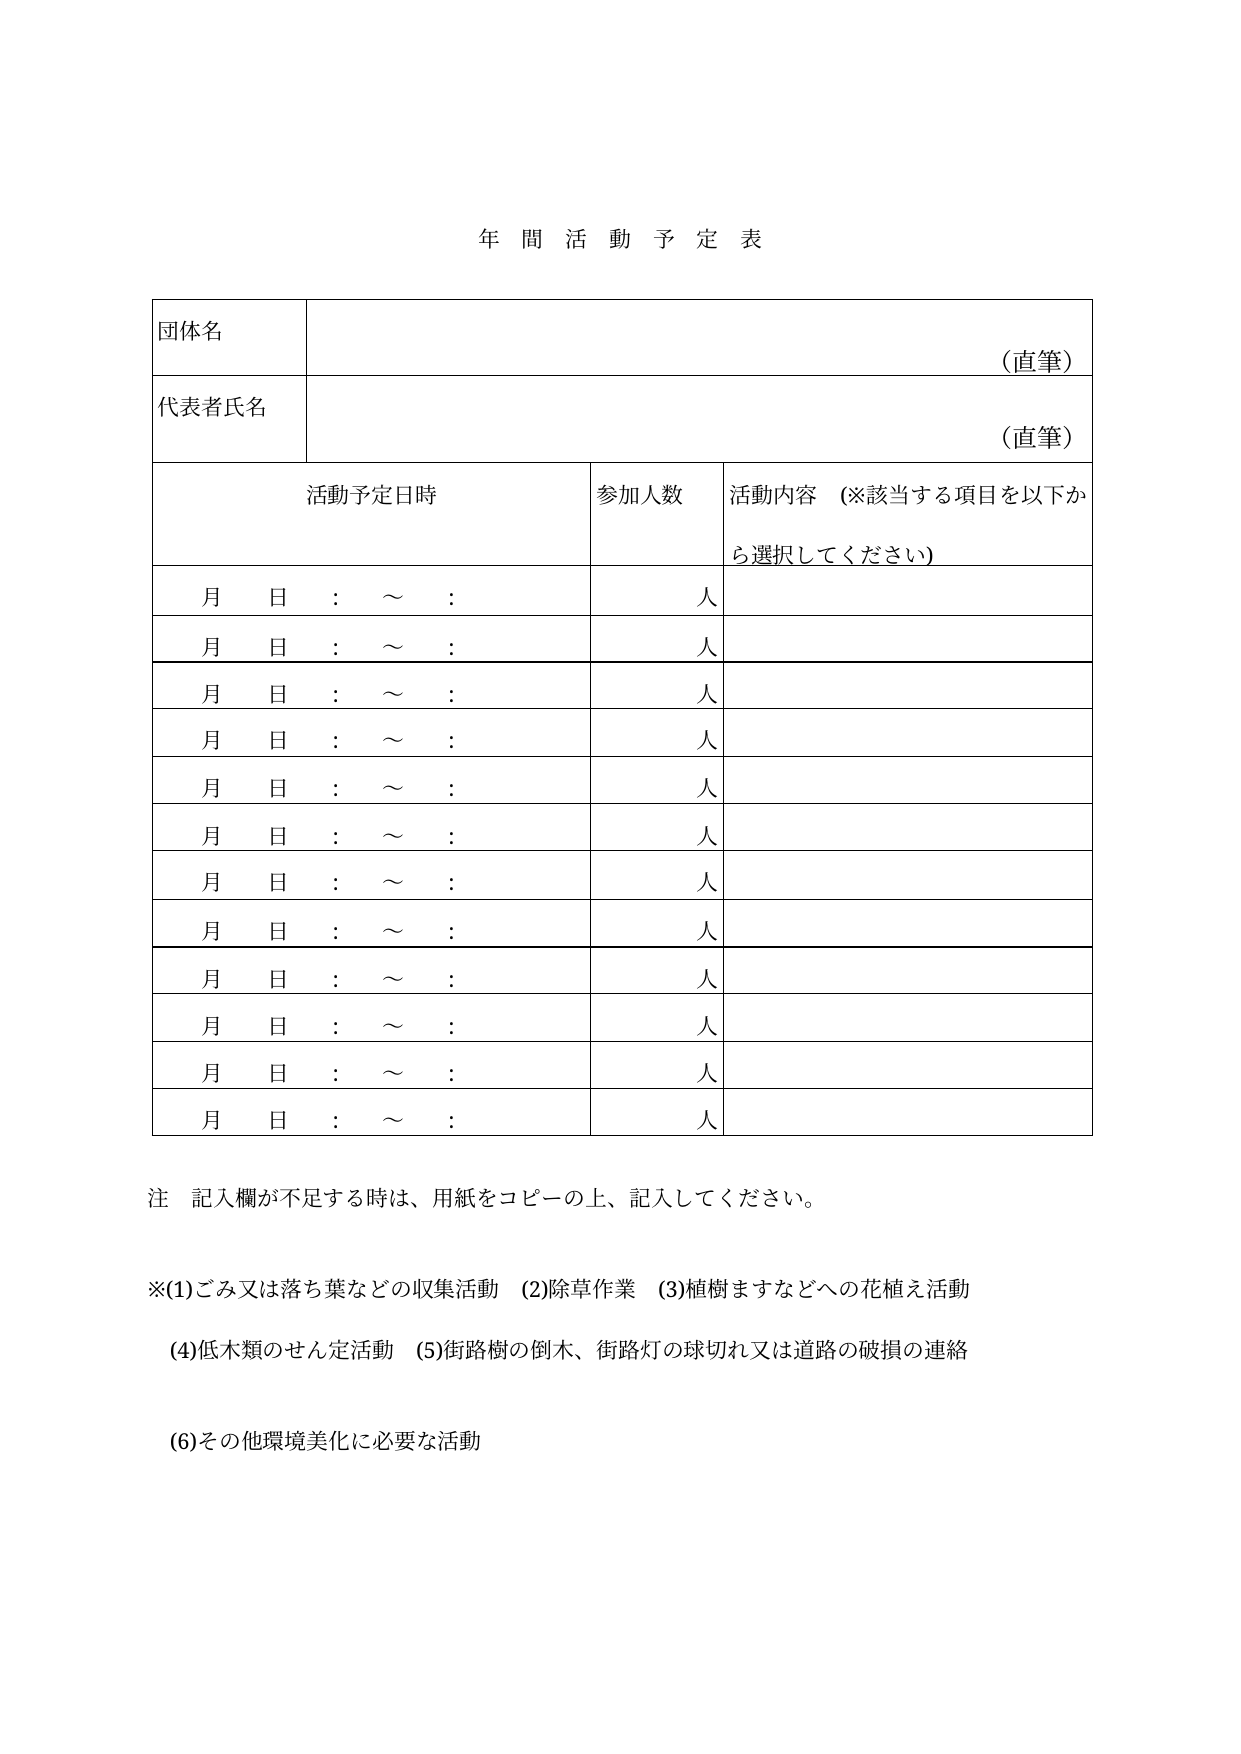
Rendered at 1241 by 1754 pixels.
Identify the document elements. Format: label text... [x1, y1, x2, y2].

table_cell 月 日 : ～ : 月 日（） ： ～ ： [153, 757, 590, 803]
table_cell [724, 663, 1092, 707]
table_header （直筆） [307, 300, 1092, 375]
table_header 団体名 [153, 300, 306, 375]
table_cell 月 日 : ～ : 月 日（） ： ～ ： [153, 1089, 590, 1135]
text ※(1)ごみ又は落ち葉などの収集活動 (2)除草作業 (3)植樹ますなどへの花植え活動 [148, 1258, 1092, 1318]
table_cell 人 人 [591, 566, 723, 614]
table_cell 月 日 : ～ : 月 日（） ： ～ ： [153, 663, 590, 707]
table_cell 月 日 : ～ : 月 日（） ： ～ ： [153, 616, 590, 661]
table_cell 活動内容 (※該当する項目を以下から選択してください) 内 容 [724, 463, 1092, 565]
table_cell [724, 757, 1092, 803]
table_cell 人 人 [591, 616, 723, 661]
table_cell 月 日 : ～ : 月 日（） ： ～ ： [153, 948, 590, 993]
text (4)低木類のせん定活動 (5)街路樹の倒木、街路灯の球切れ又は道路の破損の連絡 [148, 1318, 1092, 1379]
text 年 間 活 動 予 定 表 [148, 207, 1092, 268]
table_cell [724, 804, 1092, 850]
table_cell [724, 566, 1092, 614]
table_cell 活動予定日時 [153, 463, 590, 565]
table_cell [724, 851, 1092, 898]
table_cell 月 日 : ～ : 月 日（） ： ～ ： [153, 709, 590, 756]
table_cell 月 日 : ～ : 月 日（） ： ～ ： [153, 994, 590, 1041]
text (6)その他環境美化に必要な活動 [148, 1410, 1092, 1471]
table_cell 人 人 人 [591, 851, 723, 898]
table_cell 月 日 : ～ : 月 日（） ： ～ ： [153, 804, 590, 850]
table_cell 人 人 [591, 804, 723, 850]
table_cell [724, 994, 1092, 1041]
table_cell （直筆） [307, 376, 1092, 462]
table_cell 人 人 [591, 1089, 723, 1135]
table_cell [724, 1089, 1092, 1135]
table_cell 月 日 : ～ : 月 日（） ： ～ ： [153, 566, 590, 614]
table_cell 月 日 : ～ : 月 日（） ： ～ ： [153, 900, 590, 946]
table_cell [724, 1042, 1092, 1088]
table_cell 月 日 : ～ : 月 日（） ： ～ ： [153, 851, 590, 898]
table_cell 人 人 [591, 900, 723, 946]
table_cell 人 人 人 人 [591, 663, 723, 707]
text 注 記入欄が不足する時は、用紙をコピーの上、記入してください。 [148, 1166, 1092, 1227]
table_cell [724, 616, 1092, 661]
table_cell 人 人 [591, 994, 723, 1041]
table_cell 参加人数 [591, 463, 723, 565]
table_cell 月 日 : ～ : 月 日（） ： ～ ： [153, 1042, 590, 1088]
table_cell 人 人 人 [591, 709, 723, 756]
table_cell 人 人 [591, 757, 723, 803]
table_cell [724, 948, 1092, 993]
table_cell [724, 900, 1092, 946]
table_cell 人 人 [591, 1042, 723, 1088]
table_cell 代表者氏名 [153, 376, 306, 462]
table_cell 人 人 [591, 948, 723, 993]
table_cell [724, 709, 1092, 756]
